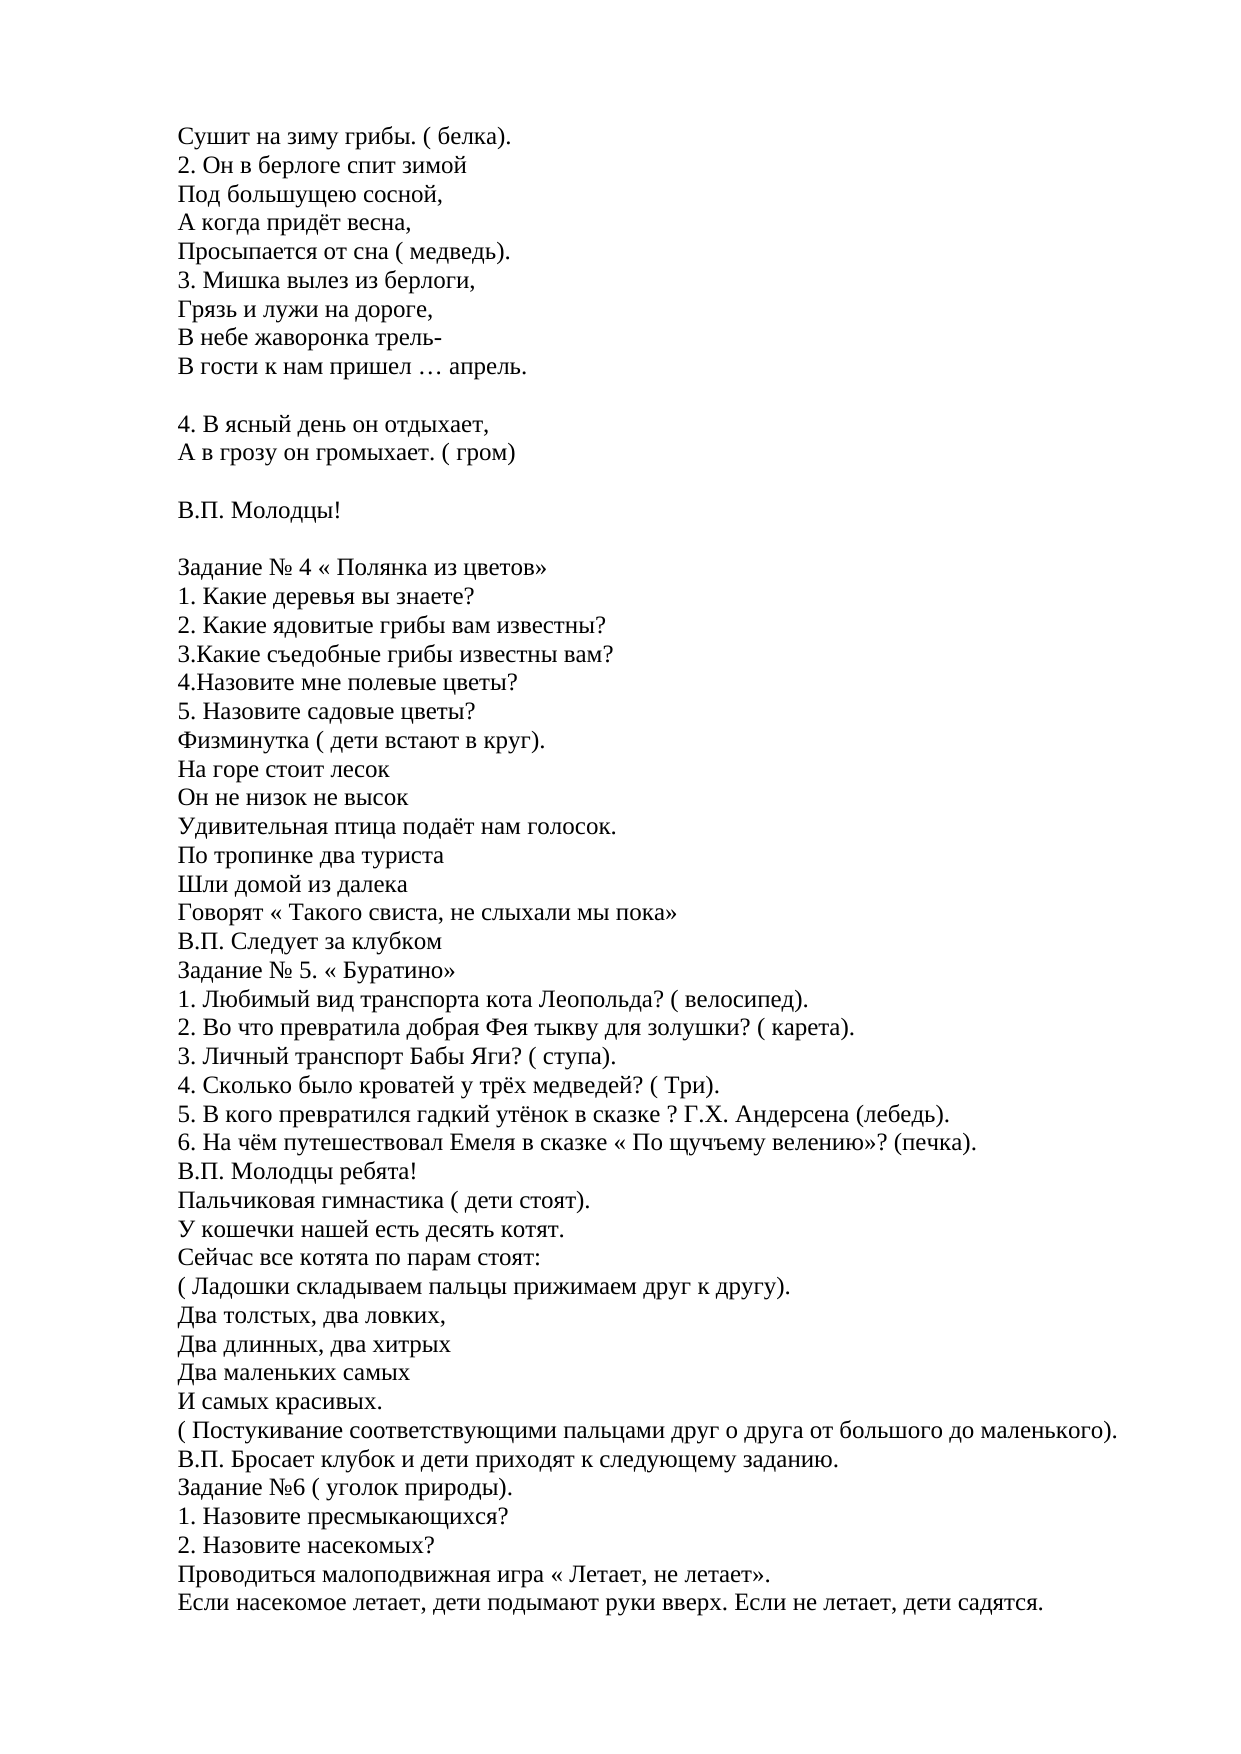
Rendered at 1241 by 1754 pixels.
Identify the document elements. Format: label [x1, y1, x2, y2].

table_header [174, 118, 1148, 1619]
